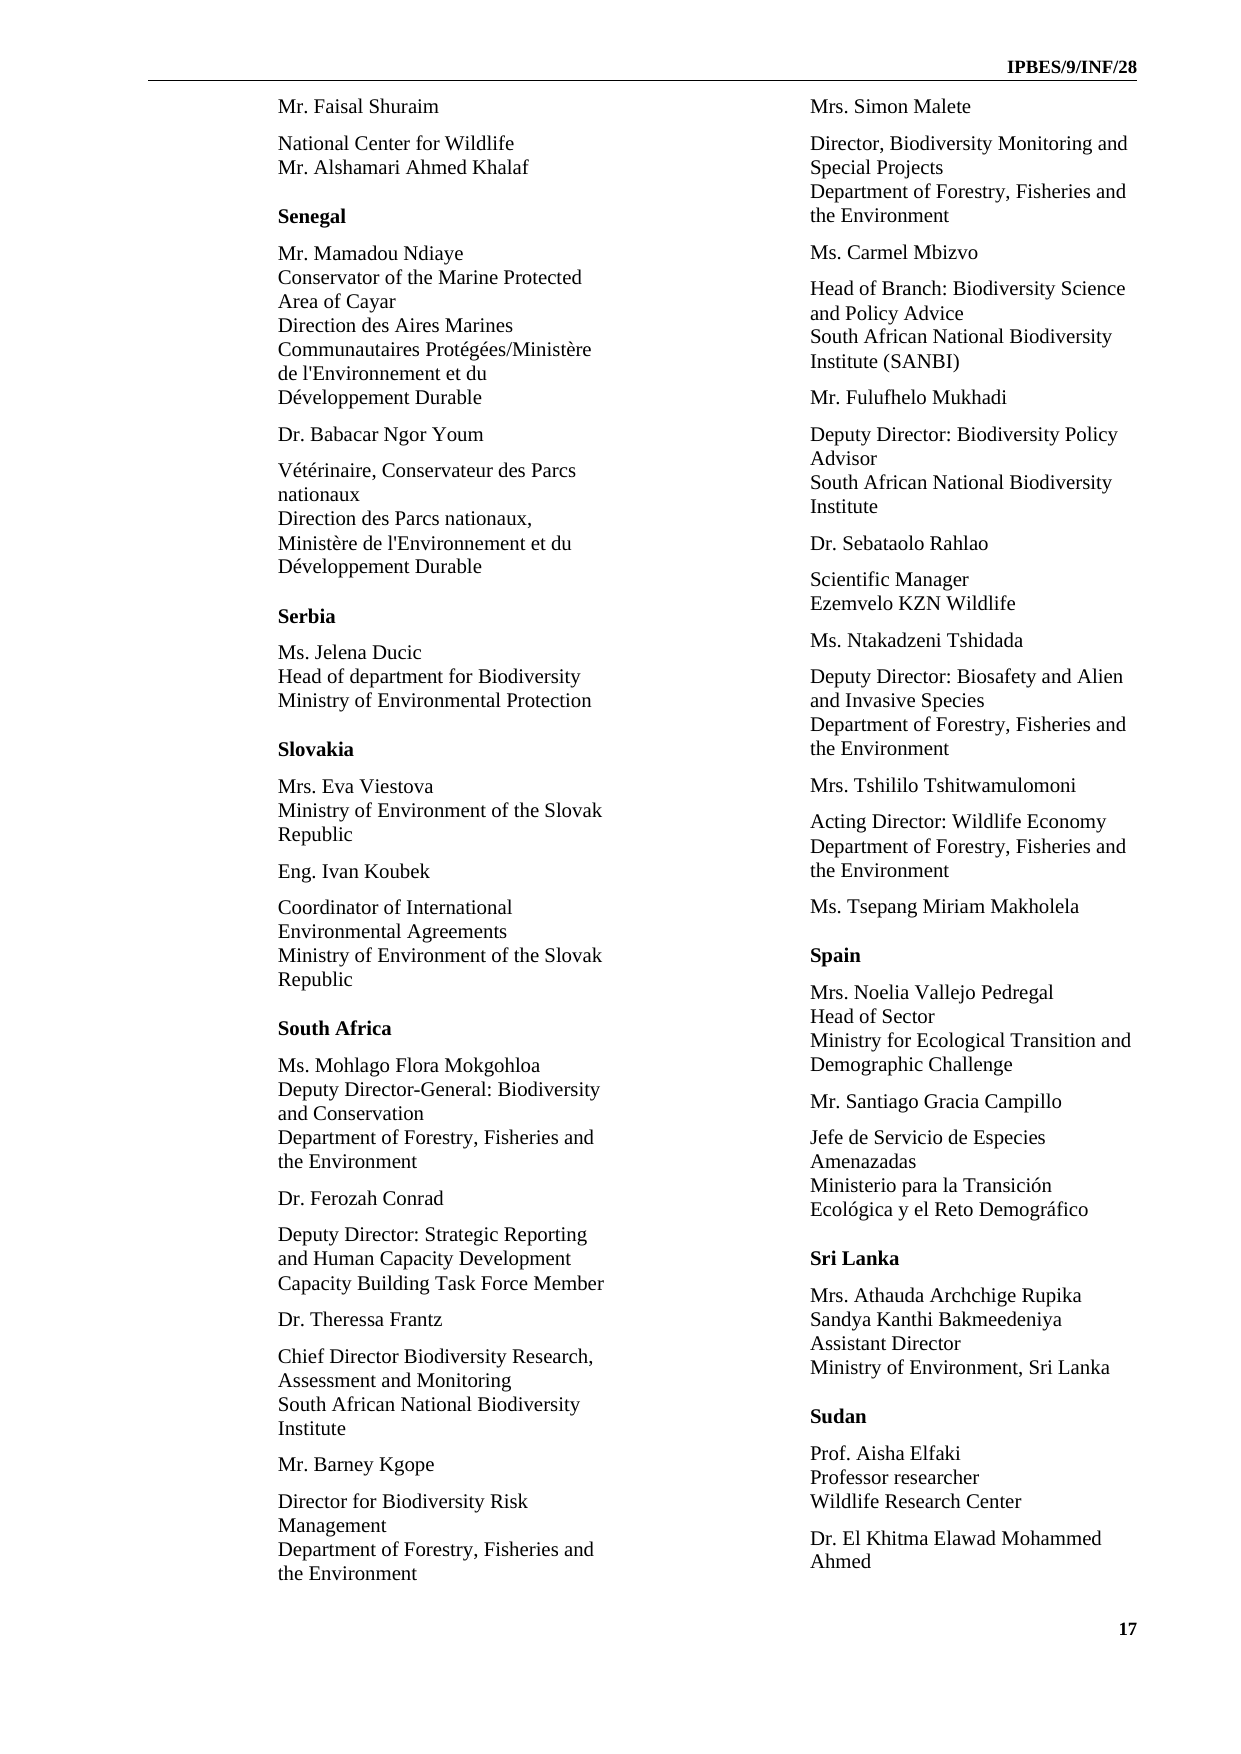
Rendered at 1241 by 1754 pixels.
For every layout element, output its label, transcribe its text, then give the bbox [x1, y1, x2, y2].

text Ministry of Environmental Protection [278, 688, 605, 712]
text Prof. Aisha Elfaki [810, 1441, 1137, 1465]
text Senegal [278, 204, 575, 228]
text Mrs. Tshililo Tshitwamulomoni [810, 773, 1137, 797]
text Wildlife Research Center [810, 1489, 1137, 1513]
text Mr. Mamadou Ndiaye [278, 241, 605, 265]
text Direction des Parcs nationaux, Ministère de l'Environnement et du Développement Durable [278, 506, 605, 578]
text Capacity Building Task Force Member [278, 1270, 605, 1294]
text Director for Biodiversity Risk Management [278, 1489, 605, 1537]
text South Africa [278, 1016, 575, 1040]
text Deputy Director: Biodiversity Policy Advisor [810, 422, 1137, 470]
text Mr. Alshamari Ahmed Khalaf [278, 155, 605, 179]
text Assistant Director [810, 1331, 1137, 1355]
text Department of Forestry, Fisheries and the Environment [810, 712, 1137, 760]
text Sudan [810, 1404, 1107, 1428]
text Head of Sector [810, 1004, 1137, 1028]
text Mr. Faisal Shuraim [278, 94, 605, 118]
text Department of Forestry, Fisheries and the Environment [810, 179, 1137, 227]
text Professor researcher [810, 1465, 1137, 1489]
text Ministerio para la Transición Ecológica y el Reto Demográfico [810, 1173, 1137, 1221]
text National Center for Wildlife [278, 131, 605, 155]
text Head of department for Biodiversity [278, 664, 605, 688]
text Mrs. Athauda Archchige Rupika Sandya Kanthi Bakmeedeniya [810, 1283, 1137, 1331]
text South African National Biodiversity Institute [810, 470, 1137, 518]
text Chief Director Biodiversity Research, Assessment and Monitoring [278, 1343, 605, 1392]
text Ministry of Environment of the Slovak Republic [278, 798, 605, 846]
text Head of Branch: Biodiversity Science and Policy Advice [810, 276, 1137, 324]
text Department of Forestry, Fisheries and the Environment [278, 1125, 605, 1173]
text Mr. Fulufhelo Mukhadi [810, 385, 1137, 409]
text Deputy Director: Strategic Reporting and Human Capacity Development [278, 1222, 605, 1270]
text South African National Biodiversity Institute (SANBI) [810, 324, 1137, 373]
text Ms. Tsepang Miriam Makholela [810, 894, 1137, 918]
text Sri Lanka [810, 1246, 1107, 1270]
text Mrs. Simon Malete [810, 94, 1137, 118]
text Ms. Jelena Ducic [278, 640, 605, 664]
text Ms. Ntakadzeni Tshidada [810, 628, 1137, 652]
text Ezemvelo KZN Wildlife [810, 591, 1137, 615]
text Dr. El Khitma Elawad Mohammed Ahmed [810, 1525, 1137, 1573]
text Vétérinaire, Conservateur des Parcs nationaux [278, 458, 605, 506]
text Coordinator of International Environmental Agreements [278, 895, 605, 943]
text Scientific Manager [810, 567, 1137, 591]
text Deputy Director: Biosafety and Alien and Invasive Species [810, 664, 1137, 712]
text Acting Director: Wildlife Economy [810, 809, 1137, 833]
text Ms. Carmel Mbizvo [810, 240, 1137, 264]
text Dr. Ferozah Conrad [278, 1186, 605, 1210]
text Director, Biodiversity Monitoring and Special Projects [810, 131, 1137, 179]
text Slovakia [278, 737, 575, 761]
text Ms. Mohlago Flora Mokgohloa [278, 1053, 605, 1077]
text Serbia [278, 603, 575, 628]
text Mrs. Noelia Vallejo Pedregal [810, 980, 1137, 1004]
text Mrs. Eva Viestova [278, 774, 605, 798]
text Dr. Sebataolo Rahlao [810, 530, 1137, 554]
text Eng. Ivan Koubek [278, 858, 605, 883]
text Mr. Santiago Gracia Campillo [810, 1088, 1137, 1113]
text Ministry for Ecological Transition and Demographic Challenge [810, 1028, 1137, 1076]
text Deputy Director-General: Biodiversity and Conservation [278, 1077, 605, 1125]
text Department of Forestry, Fisheries and the Environment [278, 1537, 605, 1585]
text Conservator of the Marine Protected Area of Cayar [278, 265, 605, 313]
text Direction des Aires Marines Communautaires Protégées/Ministère de l'Environnement et du Développement Durable [278, 313, 605, 409]
text Spain [810, 943, 1107, 967]
text Jefe de Servicio de Especies Amenazadas [810, 1125, 1137, 1173]
text Ministry of Environment, Sri Lanka [810, 1355, 1137, 1379]
text Mr. Barney Kgope [278, 1452, 605, 1476]
text Ministry of Environment of the Slovak Republic [278, 943, 605, 991]
text South African National Biodiversity Institute [278, 1392, 605, 1440]
text Dr. Theressa Frantz [278, 1307, 605, 1331]
text Dr. Babacar Ngor Youm [278, 422, 605, 446]
text Department of Forestry, Fisheries and the Environment [810, 833, 1137, 882]
